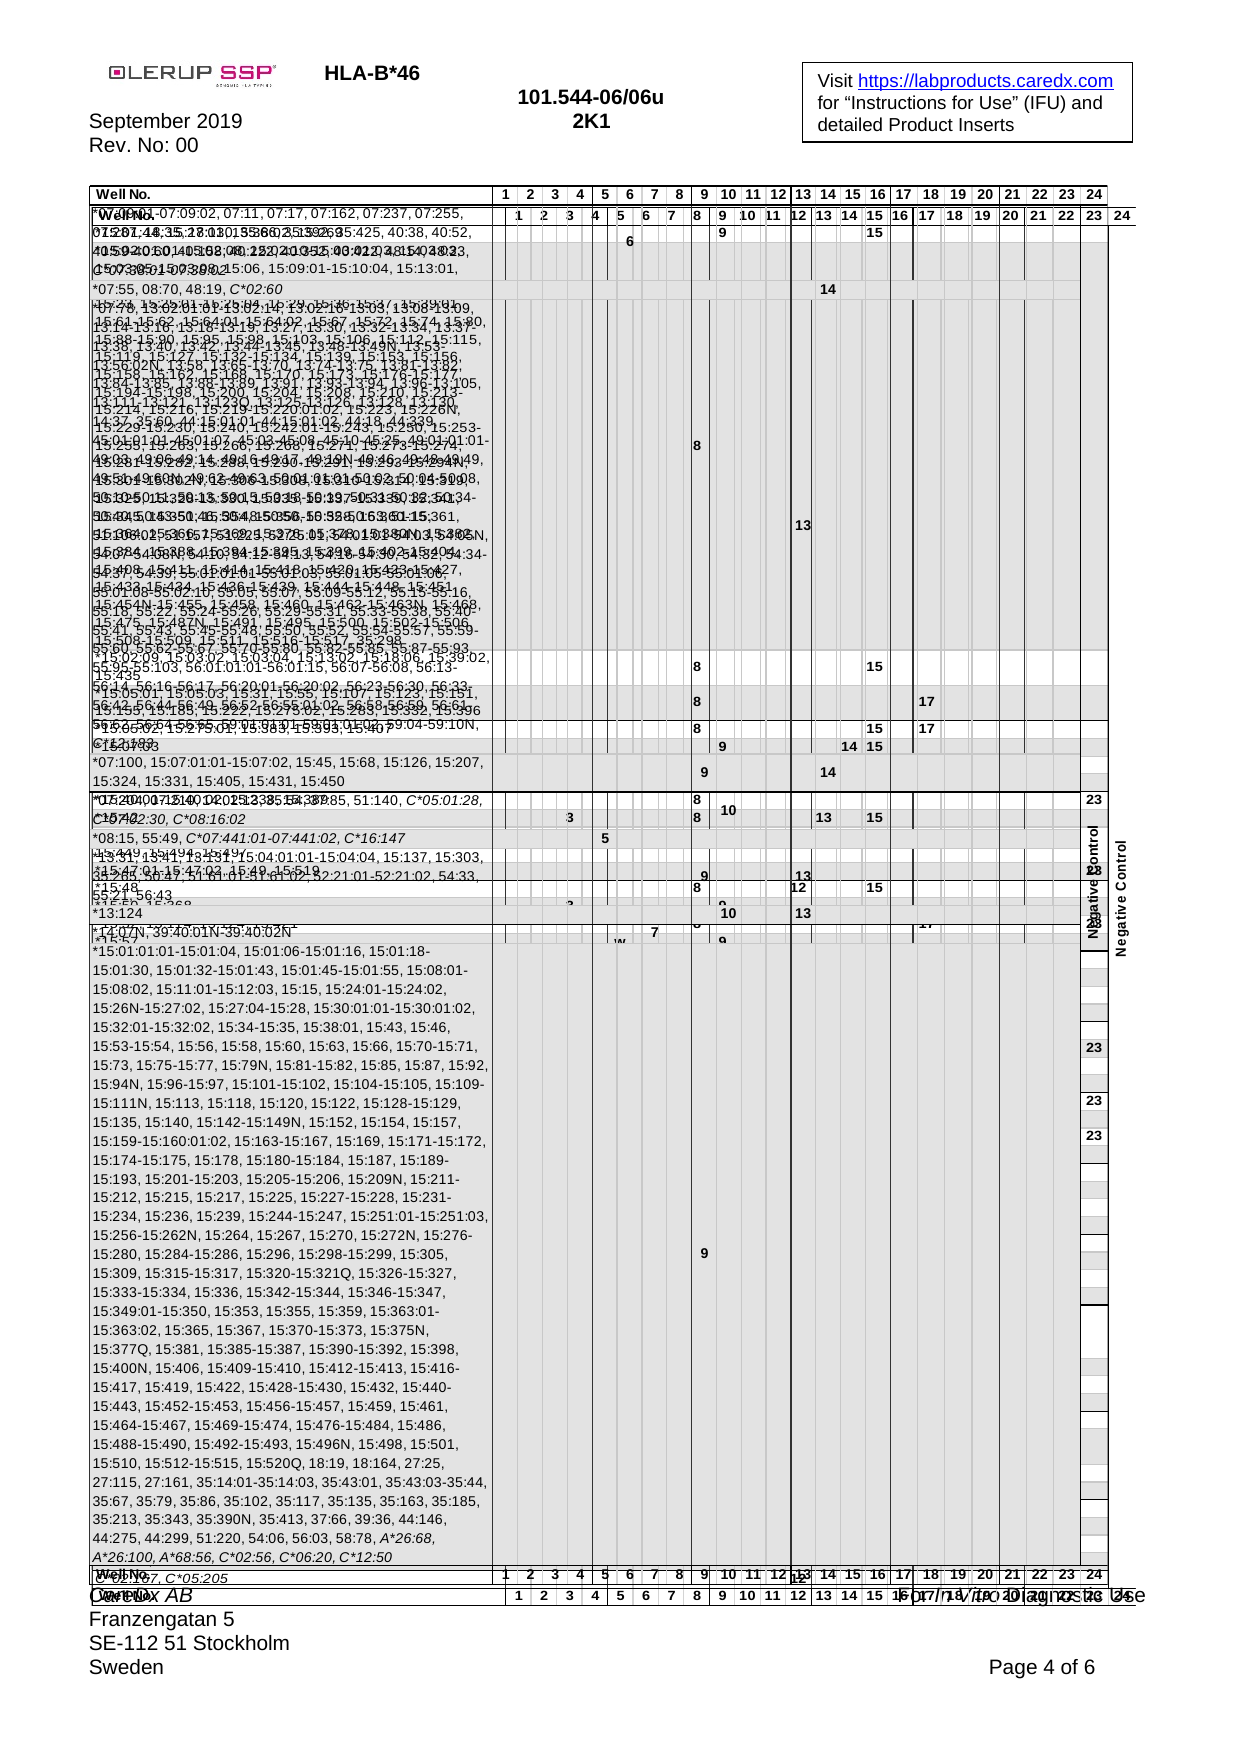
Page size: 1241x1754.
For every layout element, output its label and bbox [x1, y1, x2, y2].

picture [87, 60, 297, 89]
